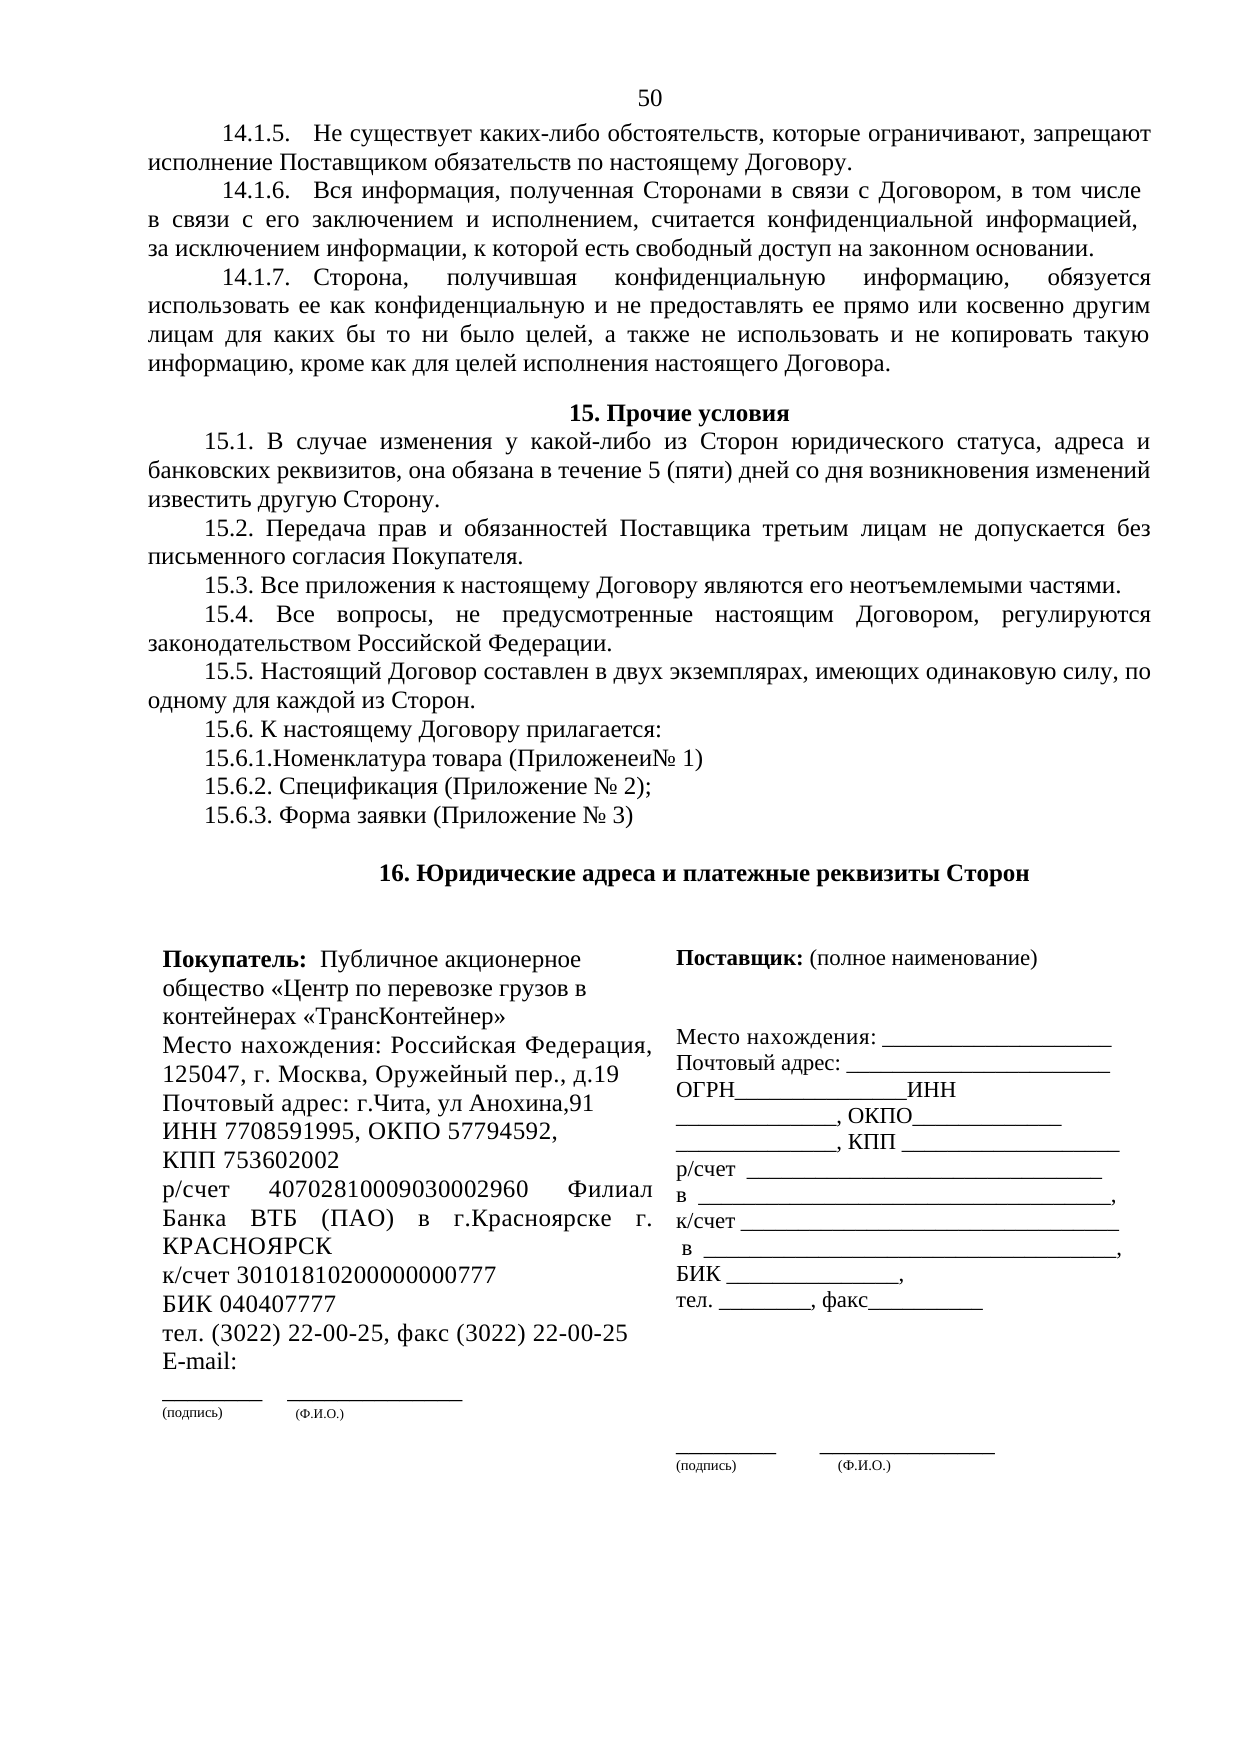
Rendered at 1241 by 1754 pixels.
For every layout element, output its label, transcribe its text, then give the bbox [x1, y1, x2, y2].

text 15.6. К настоящему Договору прилагается: [148, 714, 1152, 743]
list Вся информация, полученная Сторонами в связи с Договором, в том числе в связи с его заключением и исполнением, считается конфиденциальной информацией, за исключением информации, к которой есть свободный доступ на законном основании. [148, 176, 1152, 262]
text 15.6.2. Спецификация (Приложение № 2); [148, 771, 1152, 800]
text 15.2. Передача прав и обязанностей Поставщика третьим лицам не допускается без письменного согласия Покупателя. [148, 513, 1152, 570]
text 15.1. В случае изменения у какой-либо из Сторон юридического статуса, адреса и банковских реквизитов, она обязана в течение 5 (пяти) дней со дня возникновения изменений известить другую Сторону. [148, 426, 1152, 513]
text 15.4. Все вопросы, не предусмотренные настоящим Договором, регулируются законодательством Российской Федерации. [148, 599, 1152, 656]
text 15.6.1.Номенклатура товара (Приложенеи№ 1) [148, 743, 1152, 771]
text 15. Прочие условия [148, 398, 1152, 426]
text 15.3. Все приложения к настоящему Договору являются его неотъемлемыми частями. [148, 570, 1152, 599]
list Сторона, получившая конфиденциальную информацию, обязуется использовать ее как конфиденциальную и не предоставлять ее прямо или косвенно другим лицам для каких бы то ни было целей, а также не использовать и не копировать такую информацию, кроме как для целей исполнения настоящего Договора. [148, 262, 1152, 377]
list Не существует каких-либо обстоятельств, которые ограничивают, запрещают исполнение Поставщиком обязательств по настоящему Договору. [148, 118, 1152, 176]
text 15.5. Настоящий Договор составлен в двух экземплярах, имеющих одинаковую силу, по одному для каждой из Сторон. [148, 656, 1152, 714]
table_header Поставщик: (полное наименование) Место нахождения: ____________________ Почтовый адрес: _______________________ ОГРН_______________ИНН ______________, ОКПО_____________ ______________, КПП ___________________ р/счет _______________________________ в ____________________________________, к/счет _________________________________ в ____________________________________, БИК _______________, тел. ________, факс__________ ________ ______________ (подпись) (Ф.И.О.) [665, 944, 1139, 1485]
table_header Покупатель: Публичное акционерное общество «Центр по перевозке грузов в контейнерах «ТрансКонтейнер» Место нахождения: Российская Федерация, 125047, г. Москва, Оружейный пер., д.19 Почтовый адрес: г.Чита, ул Анохина,91 ИНН 7708591995, ОКПО 57794592, КПП 753602002 р/счет 40702810009030002960 Филиал Банка ВТБ (ПАО) в г.Красноярске г. КРАСНОЯРСК к/счет 30101810200000000777 БИК 040407777 тел. (3022) 22-00-25, факс (3022) 22-00-25 E-mail: ________ ______________ (подпись) (Ф.И.О.) [151, 944, 664, 1485]
text 16. Юридические адреса и платежные реквизиты Сторон [257, 858, 1152, 886]
text 15.6.3. Форма заявки (Приложение № 3) [148, 800, 1152, 829]
